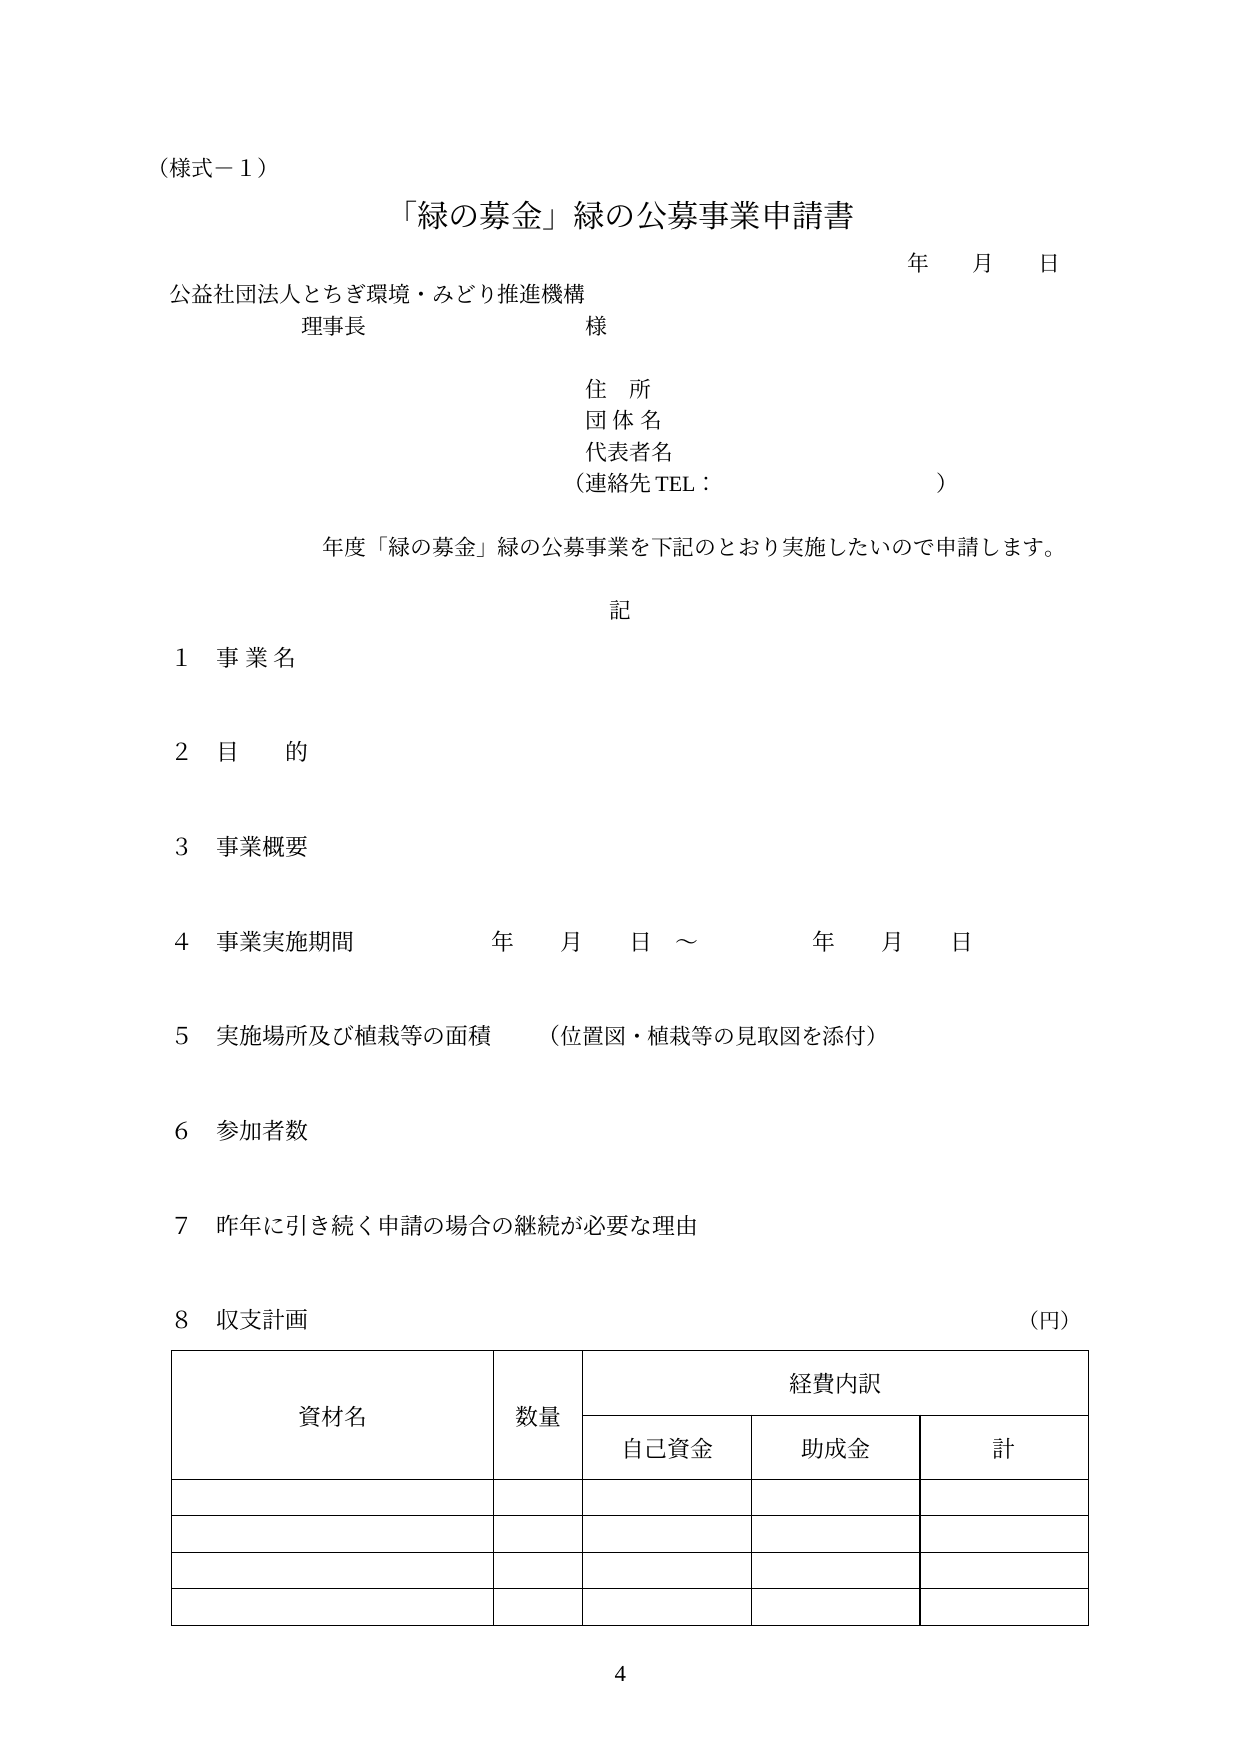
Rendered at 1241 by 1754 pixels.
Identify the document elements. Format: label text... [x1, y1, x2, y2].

table_cell [752, 1516, 919, 1552]
text ５ 実施場所及び植栽等の面積 （位置図・植栽等の見取図を添付） [148, 1003, 1092, 1066]
table_cell [921, 1553, 1088, 1588]
text 公益社団法人とちぎ環境・みどり推進機構 [148, 277, 1092, 309]
table_header 資材名 [172, 1351, 493, 1479]
table_cell 助成金 [752, 1416, 919, 1479]
table_cell 自己資金 [583, 1416, 751, 1479]
table_cell [921, 1480, 1088, 1515]
subtitle 記 [148, 593, 1092, 624]
table_cell [494, 1553, 582, 1588]
text １ 事業名 [148, 624, 1092, 688]
table_cell [494, 1516, 582, 1552]
table_cell [172, 1553, 493, 1588]
text ２ 目 的 [148, 719, 1092, 782]
text ７ 昨年に引き続く申請の場合の継続が必要な理由 [148, 1193, 1092, 1256]
table_cell [172, 1516, 493, 1552]
text （連絡先TEL： ） [148, 467, 1092, 498]
text 理事長 様 [148, 309, 1092, 340]
table_cell [583, 1516, 751, 1552]
text （様式－１） [148, 151, 1092, 183]
table_cell [172, 1589, 493, 1624]
table_header 経費内訳 [583, 1351, 1088, 1414]
text 「緑の募金」緑の公募事業申請書 [148, 183, 1092, 246]
text ４ 事業実施期間 年 月 日 ～ 年 月 日 [148, 908, 1092, 972]
table_cell [583, 1553, 751, 1588]
table_cell [752, 1480, 919, 1515]
text ８ 収支計画 （円） [148, 1287, 1092, 1350]
table_cell [752, 1589, 919, 1624]
table_cell 計 [921, 1416, 1088, 1479]
table_cell [583, 1589, 751, 1624]
text 住所 [148, 372, 1092, 403]
table_cell [494, 1480, 582, 1515]
text 団体名 [148, 403, 1092, 435]
table_cell [921, 1516, 1088, 1552]
table_cell [172, 1480, 493, 1515]
table_cell [494, 1589, 582, 1624]
text 代表者名 [148, 435, 1092, 467]
table_cell [752, 1553, 919, 1588]
text ６ 参加者数 [148, 1098, 1092, 1161]
table_cell [921, 1589, 1088, 1624]
text ３ 事業概要 [148, 814, 1092, 877]
text 年 月 日 [148, 246, 1092, 277]
text 年度「緑の募金」緑の公募事業を下記のとおり実施したいので申請します。 [148, 530, 1092, 561]
table_header 数量 [494, 1351, 582, 1479]
table_cell [583, 1480, 751, 1515]
